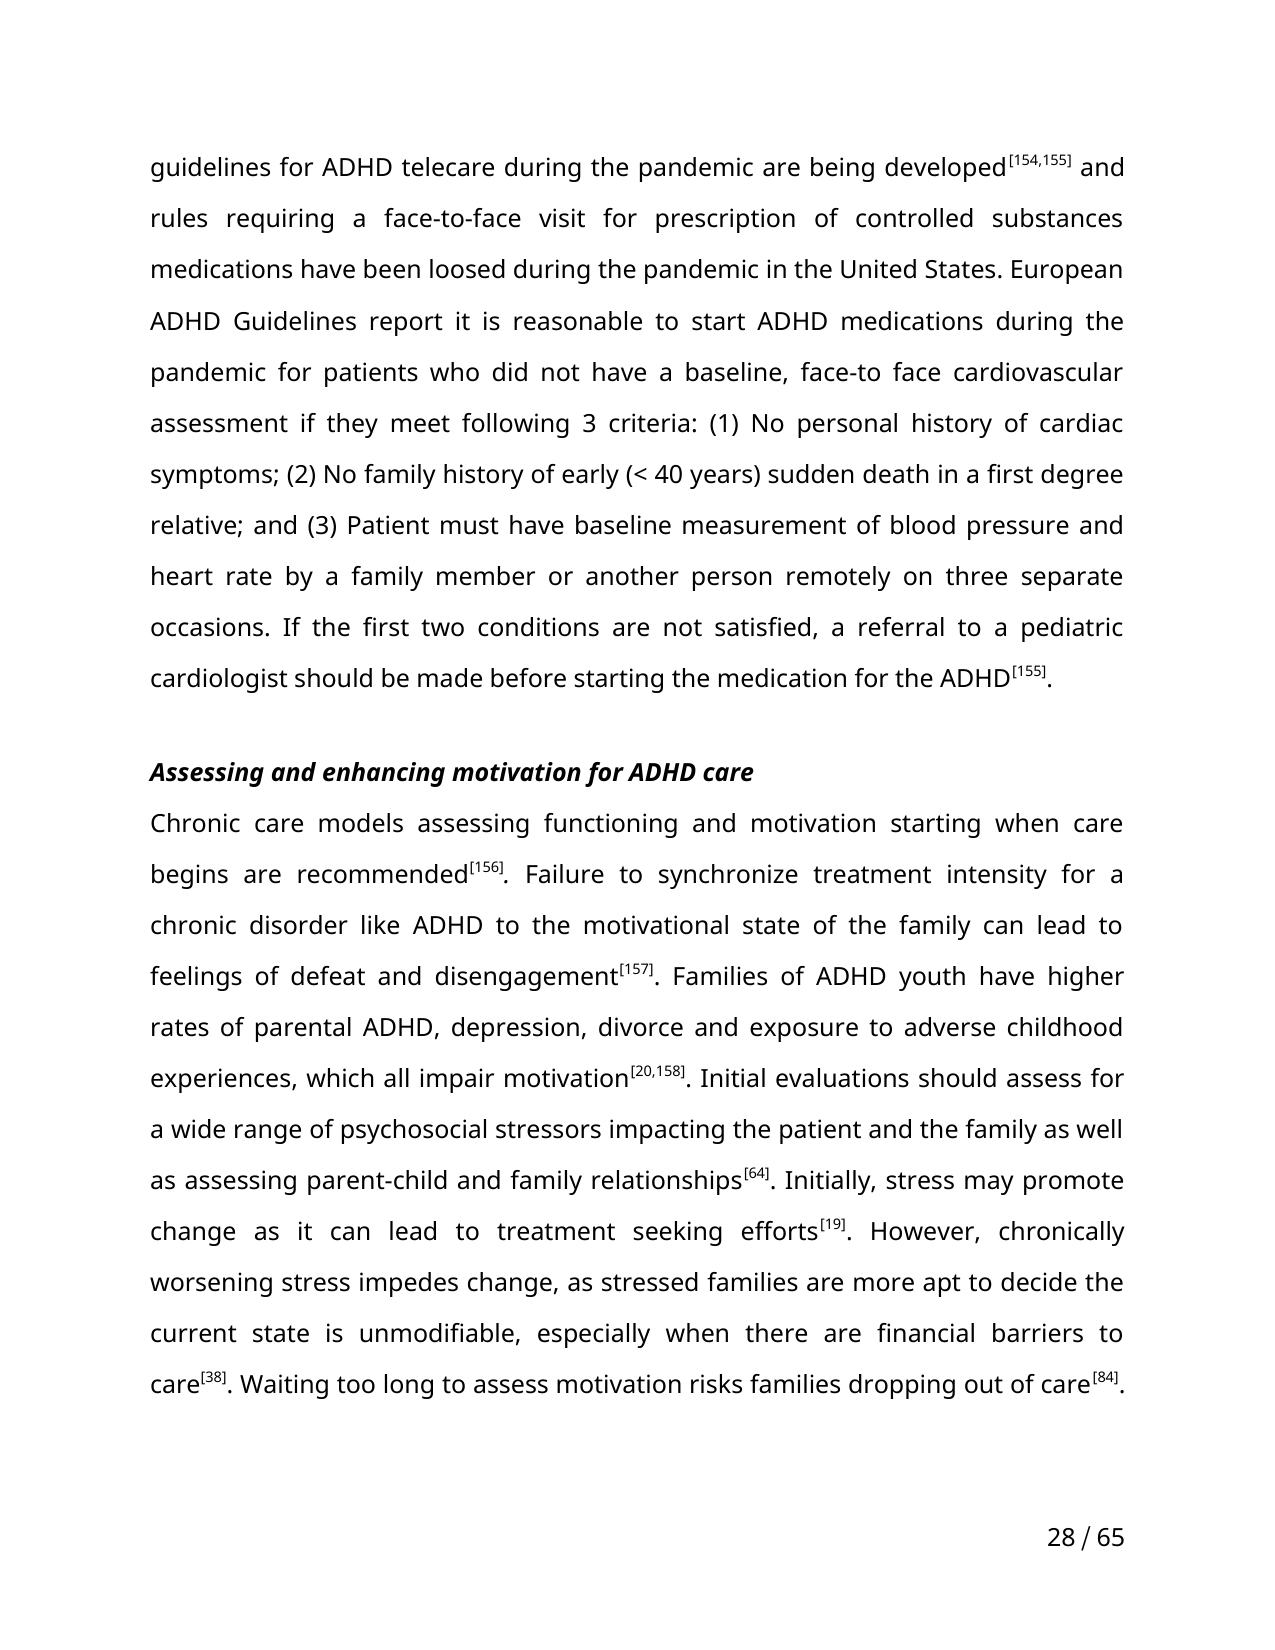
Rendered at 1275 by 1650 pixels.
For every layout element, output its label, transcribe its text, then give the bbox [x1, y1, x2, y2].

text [150, 150, 1125, 694]
text Assessing and enhancing motivation for ADHD care [150, 754, 1125, 789]
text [150, 806, 1125, 1401]
